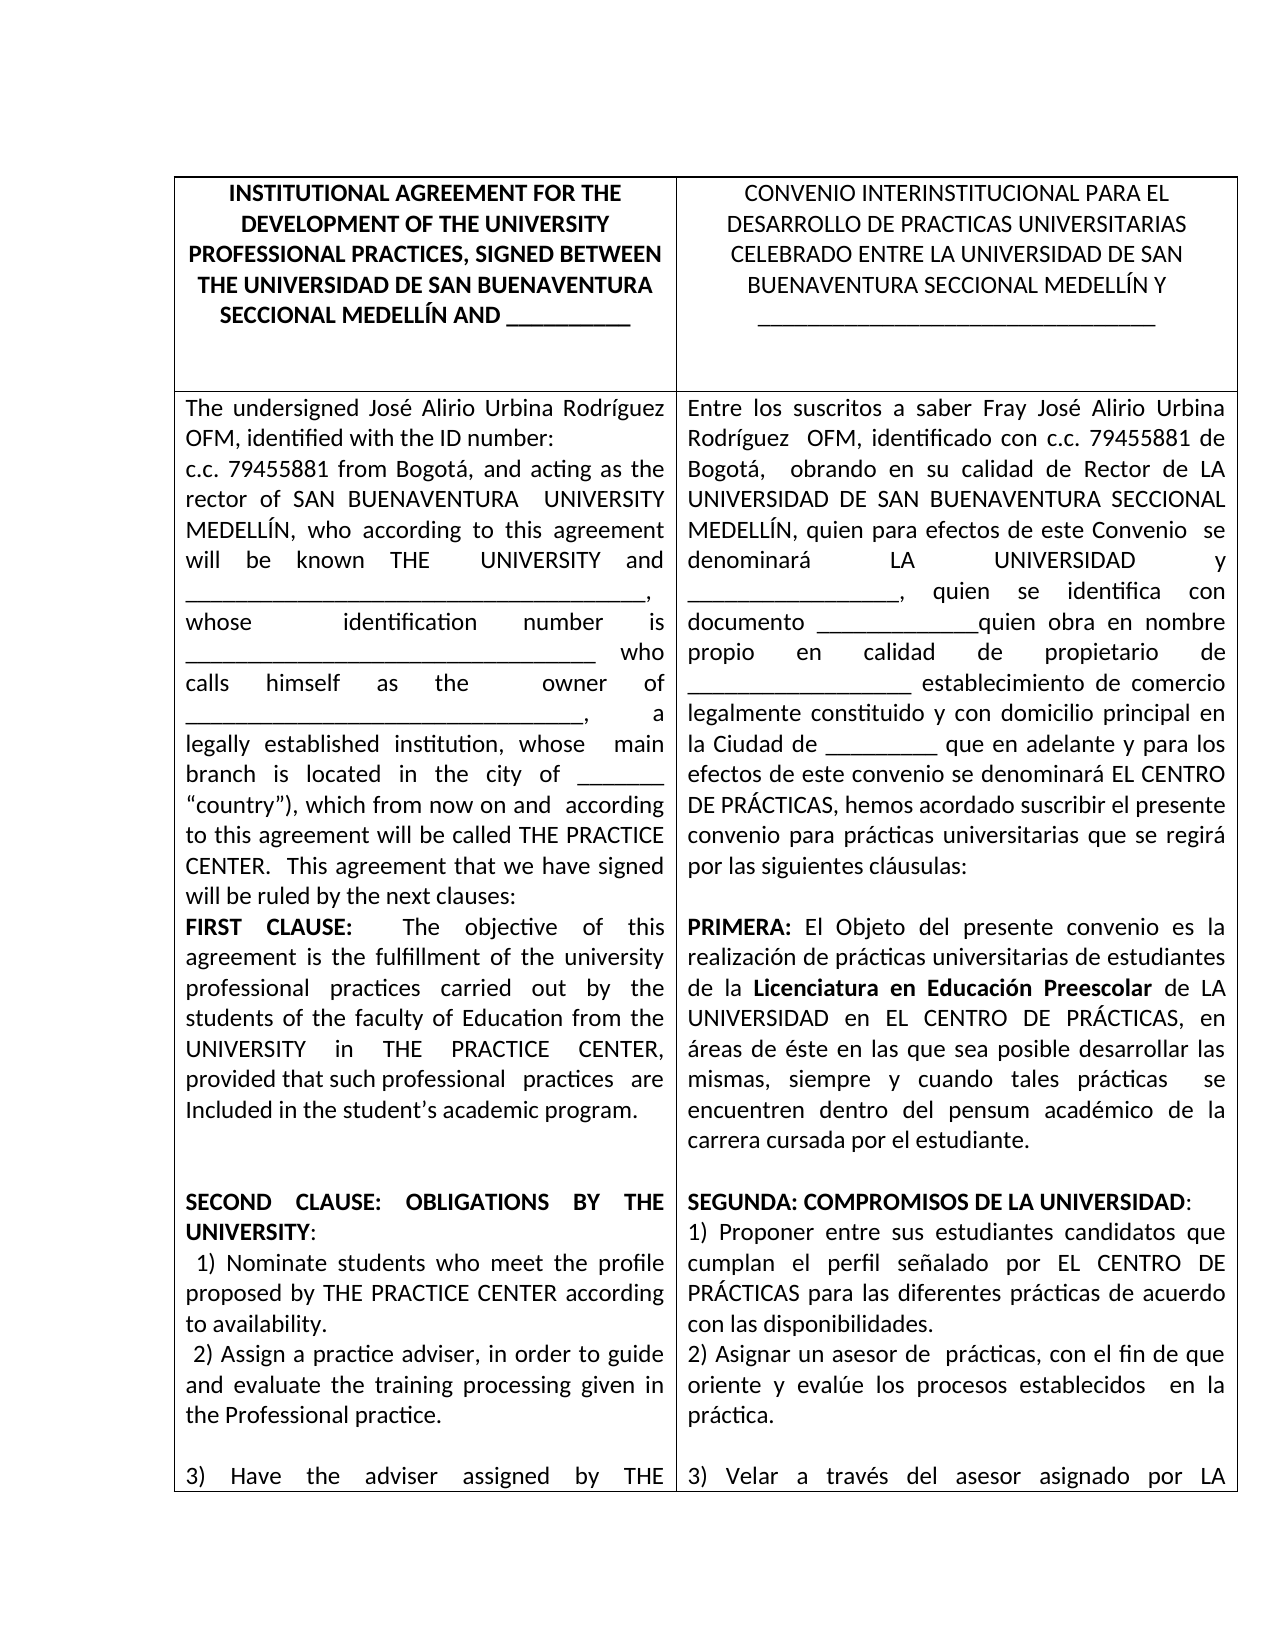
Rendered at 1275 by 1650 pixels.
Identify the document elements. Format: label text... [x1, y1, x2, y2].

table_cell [677, 392, 1237, 1491]
table_header INSTITUTIONAL AGREEMENT FOR THE DEVELOPMENT OF THE UNIVERSITY PROFESSIONAL PRACTICES, SIGNED BETWEEN THE UNIVERSIDAD DE SAN BUENAVENTURA SECCIONAL MEDELLÍN AND __________ [175, 178, 676, 391]
table_header CONVENIO INTERINSTITUCIONAL PARA EL DESARROLLO DE PRACTICAS UNIVERSITARIAS CELEBRADO ENTRE LA UNIVERSIDAD DE SAN BUENAVENTURA SECCIONAL MEDELLÍN Y ________________________________ [677, 178, 1237, 391]
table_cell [175, 392, 676, 1491]
